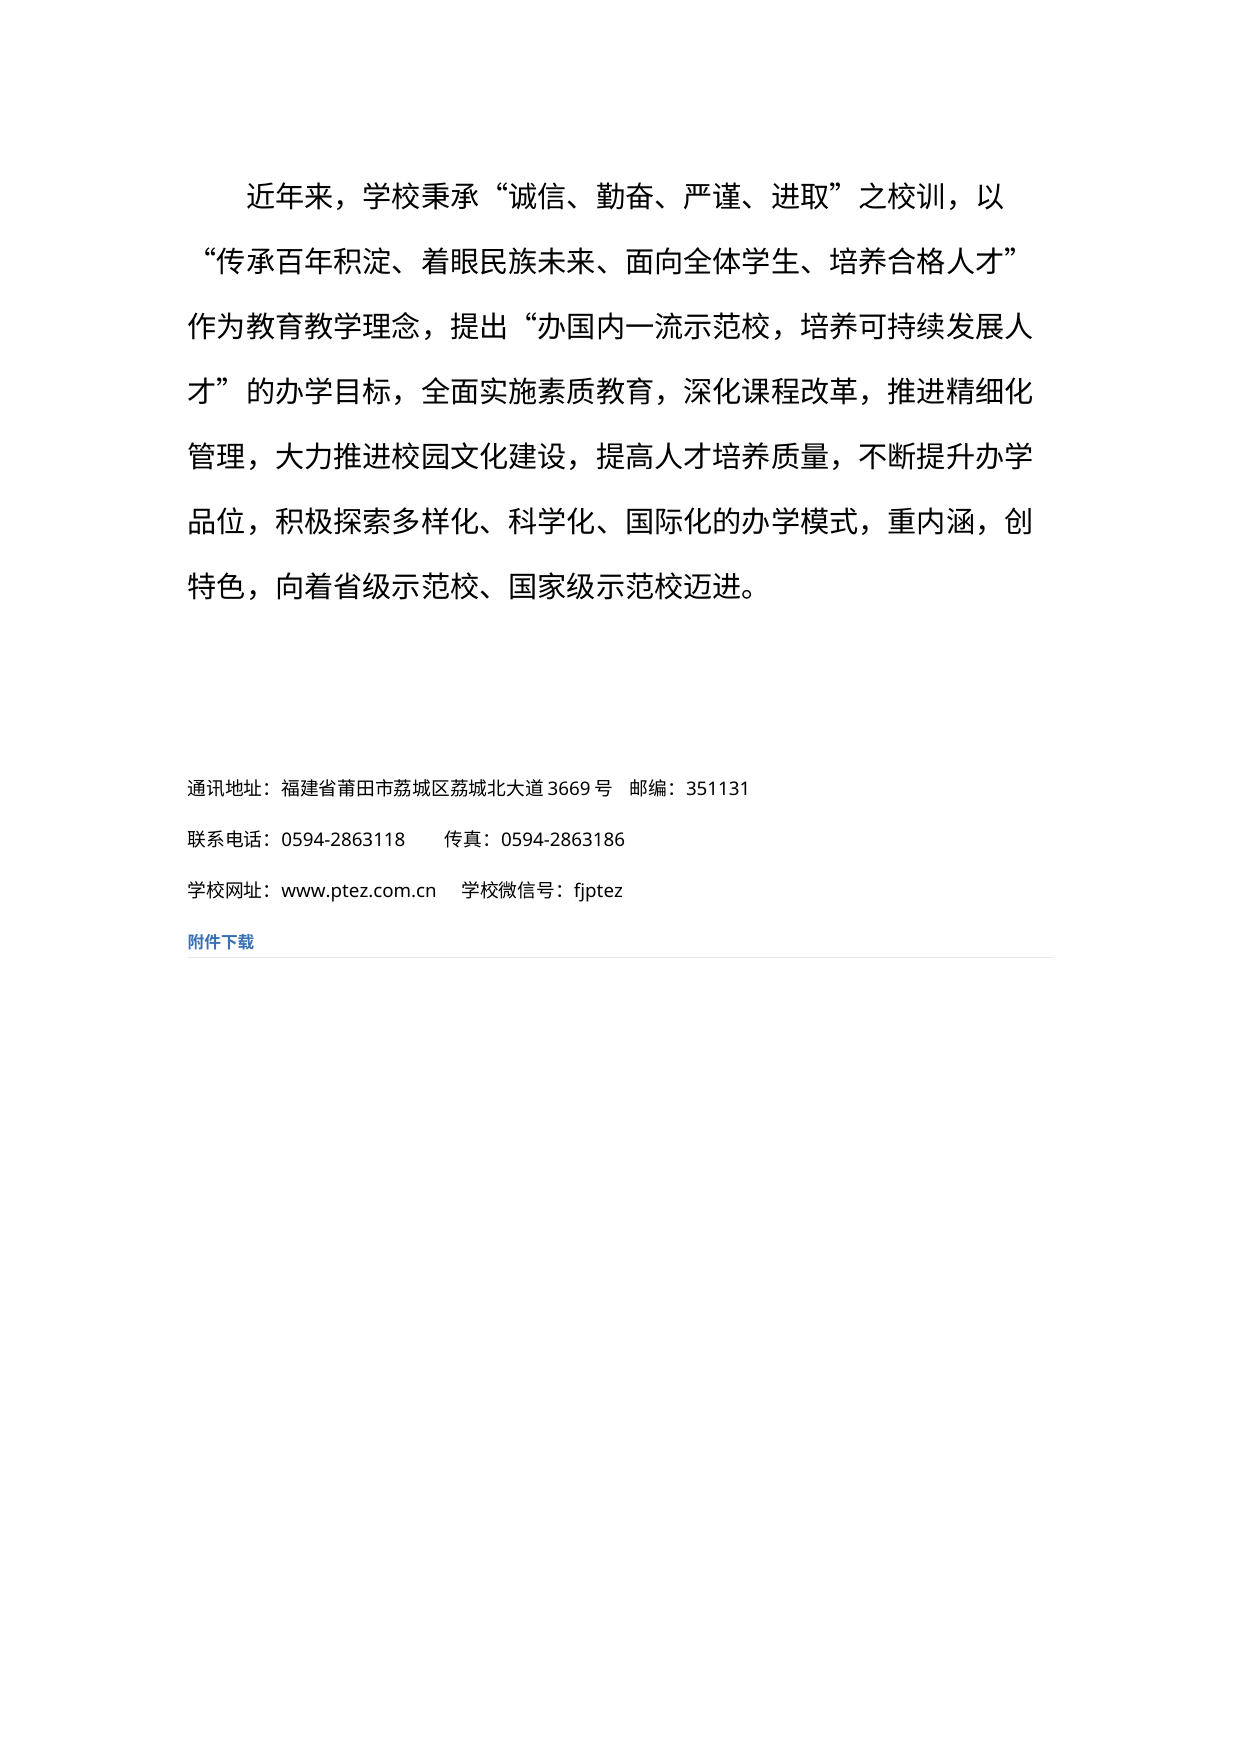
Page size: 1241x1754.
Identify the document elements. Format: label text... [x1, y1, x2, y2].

text 通讯地址：福建省莆田市荔城区荔城北大道3669号 邮编：351131 [187, 771, 1053, 803]
text 附件下载 [187, 924, 1053, 958]
text 联系电话：0594-2863118 传真：0594-2863186 [187, 822, 1053, 854]
text 近年来，学校秉承“诚信、勤奋、严谨、进取”之校训，以“传承百年积淀、着眼民族未来、面向全体学生、培养合格人才”作为教育教学理念，提出“办国内一流示范校，培养可持续发展人才”的办学目标，全面实施素质教育，深化课程改革，推进精细化管理，大力推进校园文化建设，提高人才培养质量，不断提升办学品位，积极探索多样化、科学化、国际化的办学模式，重内涵，创特色，向着省级示范校、国家级示范校迈进。 [187, 162, 1053, 617]
text 学校网址：www.ptez.com.cn 学校微信号：fjptez [187, 873, 1053, 906]
